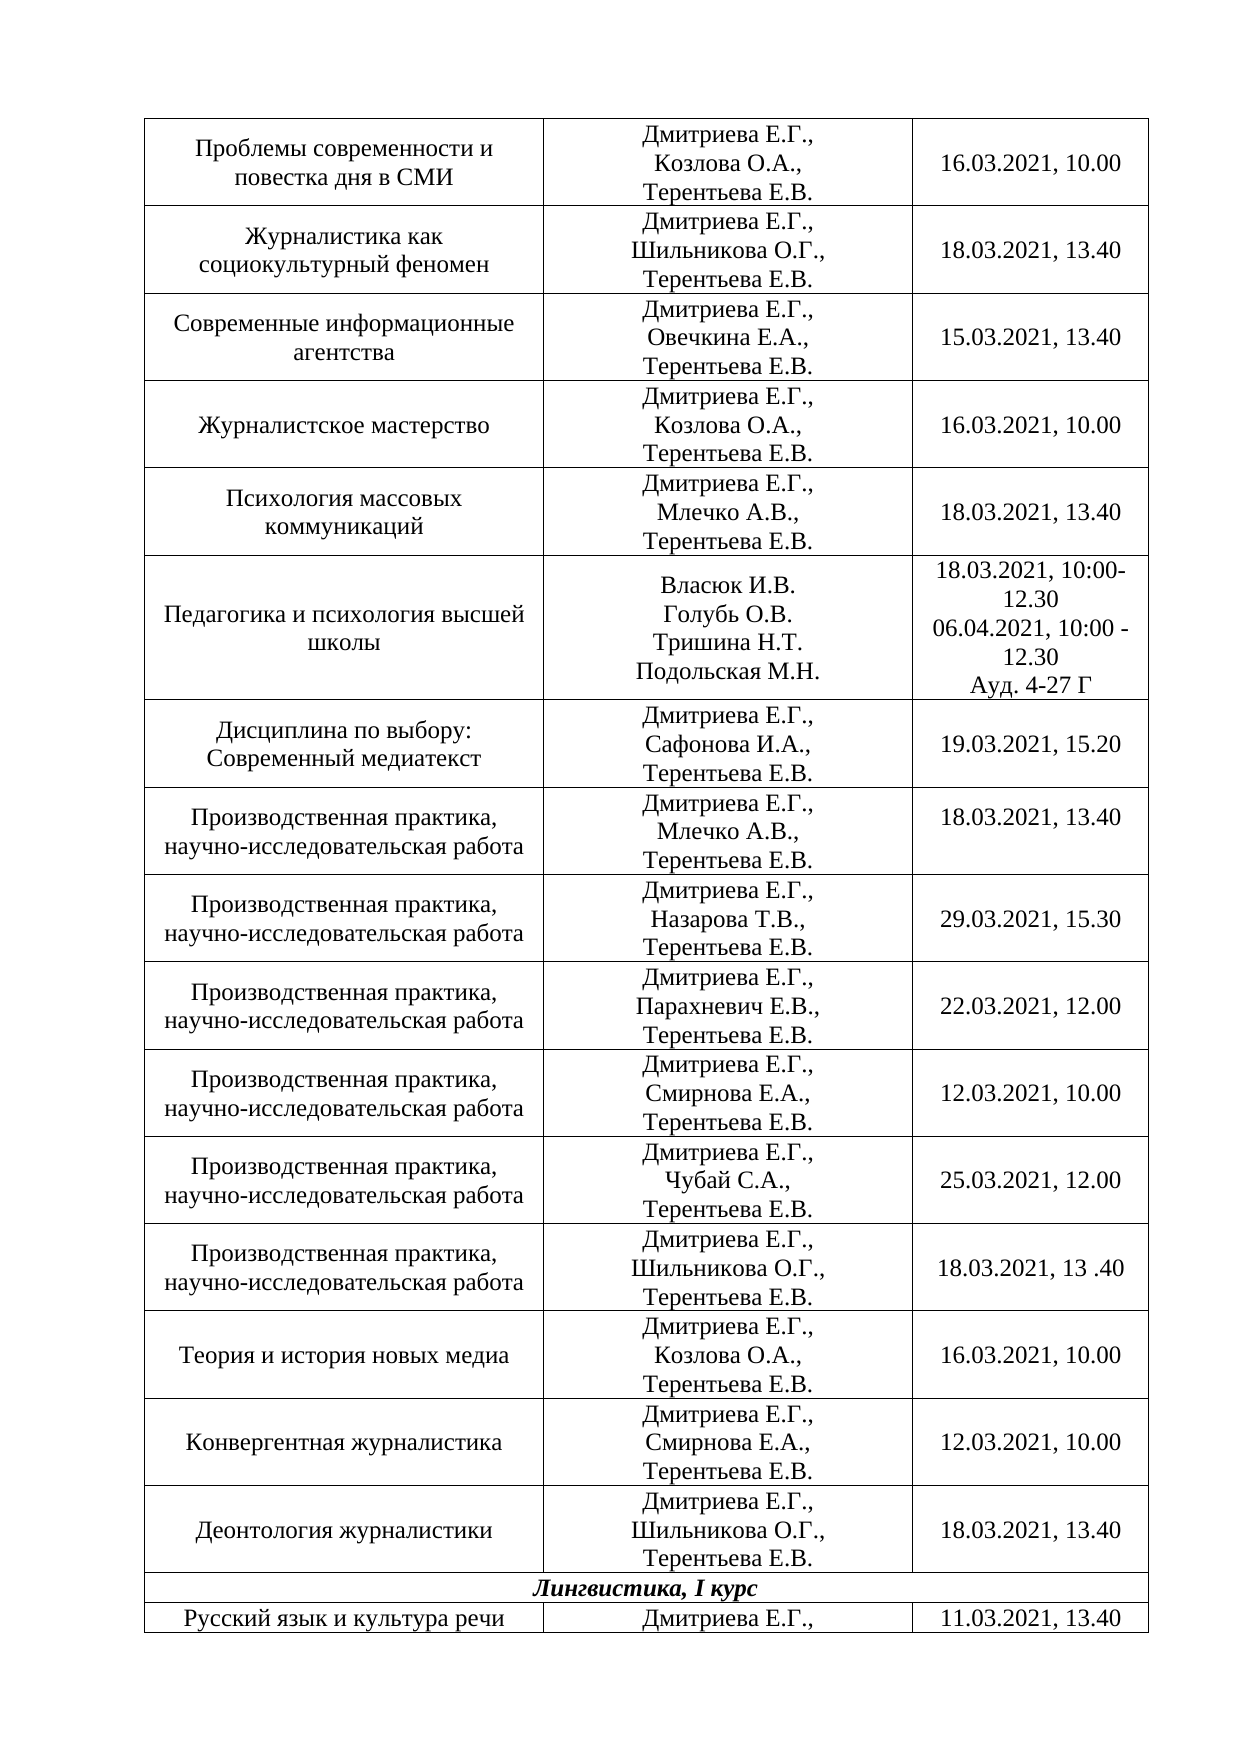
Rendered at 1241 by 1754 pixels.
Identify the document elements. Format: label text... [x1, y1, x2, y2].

table_cell 25.03.2021, 12.00 [913, 1137, 1148, 1223]
table_cell Дмитриева Е.Г., Смирнова Е.А., Терентьева Е.В. [544, 1050, 912, 1136]
table_cell Журналистское мастерство [145, 381, 543, 467]
table_cell 19.03.2021, 15.20 [913, 700, 1148, 787]
table_cell Производственная практика, научно-исследовательская работа [145, 1224, 543, 1310]
table_cell 12.03.2021, 10.00 [913, 1399, 1148, 1485]
table_cell Дмитриева Е.Г., Млечко А.В., Терентьева Е.В. [544, 788, 912, 874]
table_cell Производственная практика, научно-исследовательская работа [145, 962, 543, 1048]
table_cell 18.03.2021, 13.40 [913, 206, 1148, 293]
table_cell Журналистика как социокультурный феномен [145, 206, 543, 293]
table_cell Современные информационные агентства [145, 294, 543, 380]
table_cell 12.03.2021, 10.00 [913, 1050, 1148, 1136]
table_cell 11.03.2021, 13.40 [913, 1603, 1148, 1632]
table_cell Психология массовых коммуникаций [145, 468, 543, 554]
table_cell Дмитриева Е.Г., Смирнова Е.А., Терентьева Е.В. [544, 1399, 912, 1485]
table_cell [544, 1603, 912, 1632]
table_cell Проблемы современности и повестка дня в СМИ [145, 119, 543, 205]
table_cell Дмитриева Е.Г., Шильникова О.Г., Терентьева Е.В. [544, 1486, 912, 1572]
table_cell 16.03.2021, 10.00 [913, 119, 1148, 205]
table_cell Дмитриева Е.Г., Шильникова О.Г., Терентьева Е.В. [544, 206, 912, 293]
table_cell Дмитриева Е.Г., Сафонова И.А., Терентьева Е.В. [544, 700, 912, 787]
table_cell Лингвистика, I курс [145, 1573, 1148, 1602]
table_cell Дмитриева Е.Г., Овечкина Е.А., Терентьева Е.В. [544, 294, 912, 380]
table_cell Дмитриева Е.Г., Козлова О.А., Терентьева Е.В. [544, 381, 912, 467]
table_cell Производственная практика, научно-исследовательская работа [145, 875, 543, 961]
table_cell 22.03.2021, 12.00 [913, 962, 1148, 1048]
table_cell 18.03.2021, 13 .40 [913, 1224, 1148, 1310]
table_cell 18.03.2021, 10:00-12.30 06.04.2021, 10:00 -12.30 Ауд. 4-27 Г [913, 556, 1148, 699]
table_cell Конвергентная журналистика [145, 1399, 543, 1485]
table_cell Власюк И.В. Голубь О.В. Тришина Н.Т. Подольская М.Н. [544, 556, 912, 699]
table_cell Дмитриева Е.Г., Млечко А.В., Терентьева Е.В. [544, 468, 912, 554]
table_cell Дмитриева Е.Г., Назарова Т.В., Терентьева Е.В. [544, 875, 912, 961]
table_cell Дмитриева Е.Г., Парахневич Е.В., Терентьева Е.В. [544, 962, 912, 1048]
table_cell Производственная практика, научно-исследовательская работа [145, 1137, 543, 1223]
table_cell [145, 1603, 543, 1632]
table_cell Производственная практика, научно-исследовательская работа [145, 1050, 543, 1136]
table_cell Деонтология журналистики [145, 1486, 543, 1572]
table_cell 16.03.2021, 10.00 [913, 1311, 1148, 1398]
table_cell Дмитриева Е.Г., Шильникова О.Г., Терентьева Е.В. [544, 1224, 912, 1310]
table_cell Дмитриева Е.Г., Козлова О.А., Терентьева Е.В. [544, 119, 912, 205]
table_cell Дмитриева Е.Г., Козлова О.А., Терентьева Е.В. [544, 1311, 912, 1398]
table_cell Дмитриева Е.Г., Чубай С.А., Терентьева Е.В. [544, 1137, 912, 1223]
table_cell 18.03.2021, 13.40 [913, 1486, 1148, 1572]
table_cell 15.03.2021, 13.40 [913, 294, 1148, 380]
table_cell 18.03.2021, 13.40 [913, 468, 1148, 554]
table_cell Производственная практика, научно-исследовательская работа [145, 788, 543, 874]
table_cell 18.03.2021, 13.40 [913, 788, 1148, 874]
table_cell 29.03.2021, 15.30 [913, 875, 1148, 961]
table_cell Теория и история новых медиа [145, 1311, 543, 1398]
table_cell Дисциплина по выбору: Современный медиатекст [145, 700, 543, 787]
table_cell 16.03.2021, 10.00 [913, 381, 1148, 467]
table_cell Педагогика и психология высшей школы [145, 556, 543, 699]
